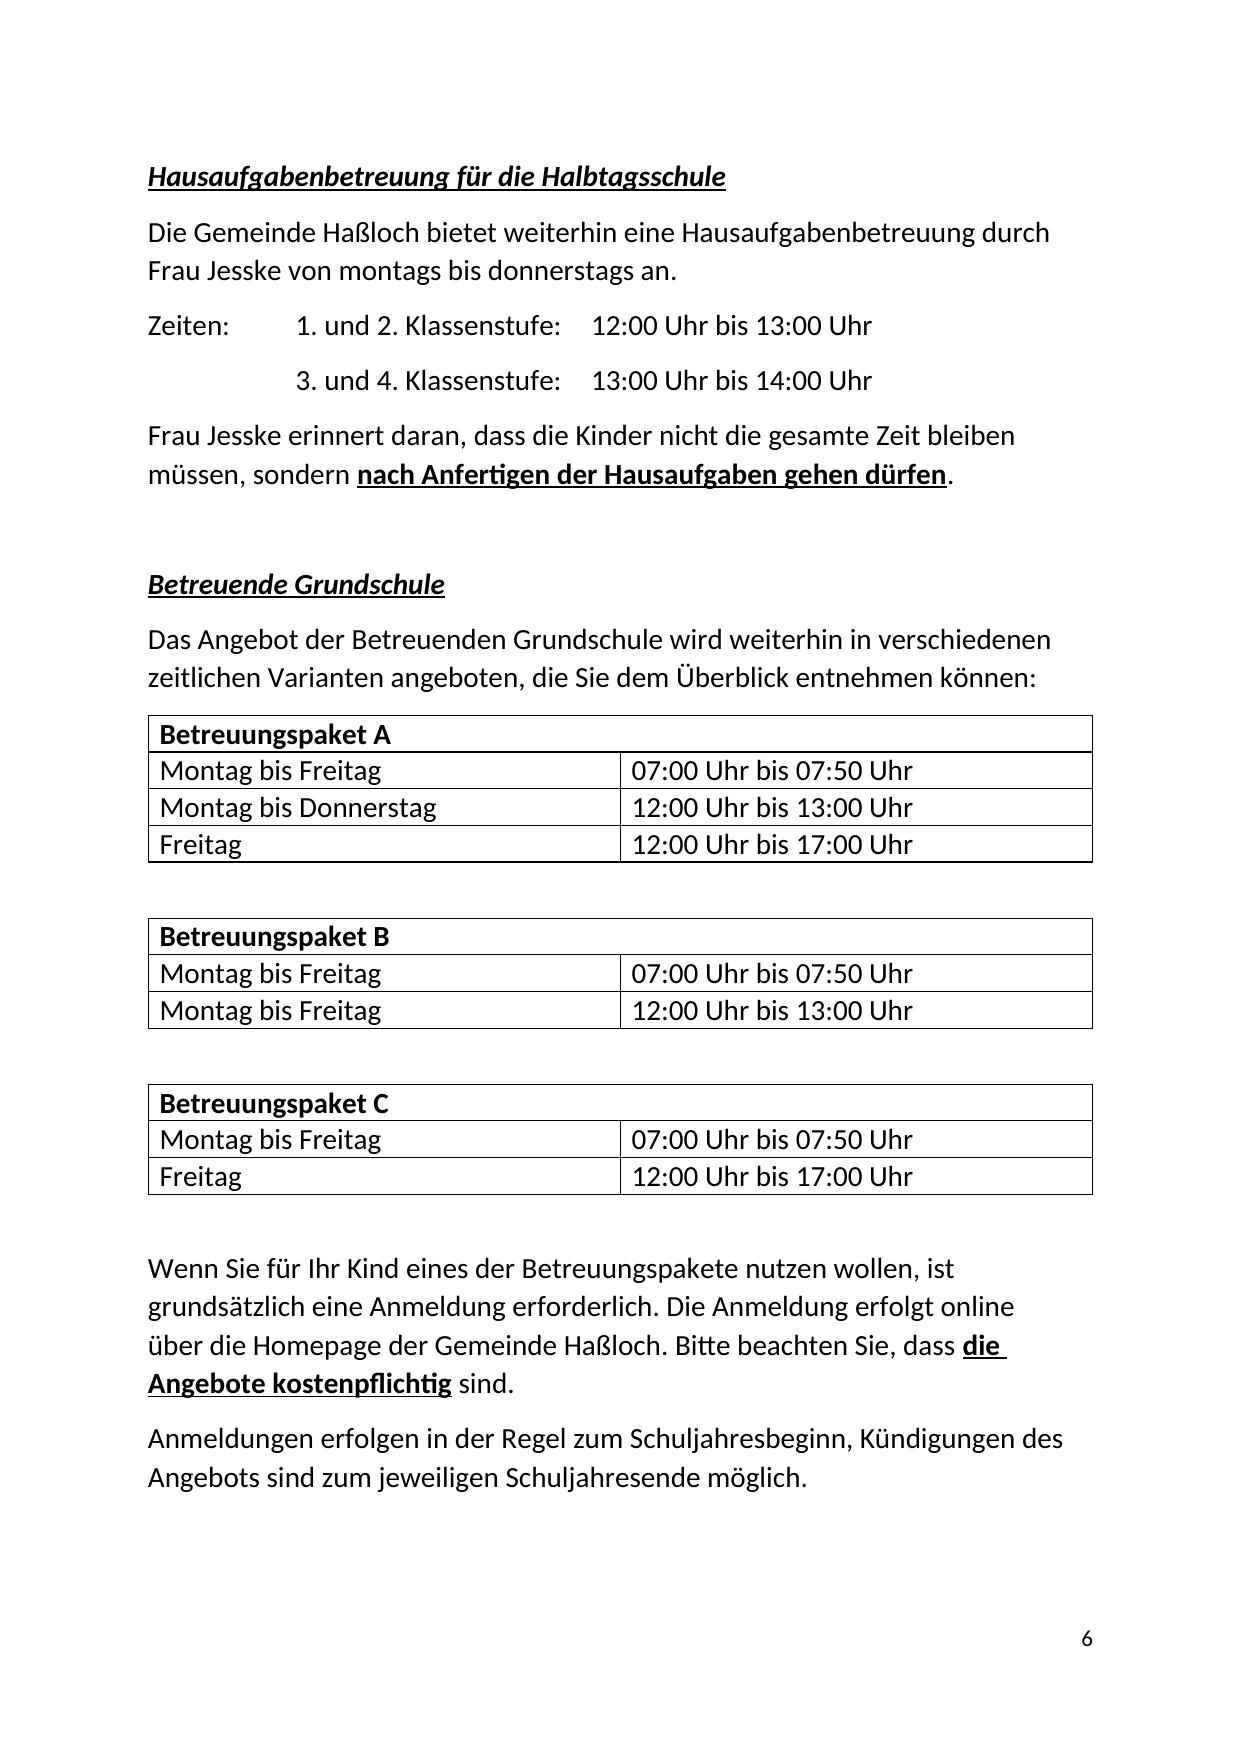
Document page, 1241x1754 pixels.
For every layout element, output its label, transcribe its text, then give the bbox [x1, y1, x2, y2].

table_cell Montag bis Freitag [149, 753, 620, 788]
text Das Angebot der Betreuenden Grundschule wird weiterhin in verschiedenen zeitlichen Varianten angeboten, die Sie dem Überblick entnehmen können: [148, 621, 1072, 695]
text Anmeldungen erfolgen in der Regel zum Schuljahresbeginn, Kündigungen des Angebots sind zum jeweiligen Schuljahresende möglich. [148, 1420, 1072, 1494]
table_cell 12:00 Uhr bis 17:00 Uhr [621, 1158, 1092, 1194]
table_cell Montag bis Freitag [149, 955, 620, 991]
table_cell Montag bis Freitag [149, 992, 620, 1027]
table_cell Montag bis Donnerstag [149, 789, 620, 825]
text Betreuende Grundschule [148, 566, 1072, 602]
table_cell Montag bis Freitag [149, 1121, 620, 1157]
table_cell 07:00 Uhr bis 07:50 Uhr [621, 753, 1092, 788]
text Die Gemeinde Haßloch bietet weiterhin eine Hausaufgabenbetreuung durch Frau Jesske von montags bis donnerstags an. [148, 214, 1072, 288]
text Frau Jesske erinnert daran, dass die Kinder nicht die gesamte Zeit bleiben müssen, sondern nach Anfertigen der Hausaufgaben gehen dürfen. [148, 417, 1072, 491]
table_header Betreuungspaket C [149, 1085, 1092, 1120]
text Wenn Sie für Ihr Kind eines der Betreuungspakete nutzen wollen, ist grundsätzlich eine Anmeldung erforderlich. Die Anmeldung erfolgt online über die Homepage der Gemeinde Haßloch. Bitte beachten Sie, dass die Angebote kostenpflichtig sind. [148, 1250, 1072, 1401]
table_cell Freitag [149, 826, 620, 861]
table_cell 07:00 Uhr bis 07:50 Uhr [621, 955, 1092, 991]
text 3. und 4. Klassenstufe: 13:00 Uhr bis 14:00 Uhr [148, 362, 1072, 398]
table_cell Freitag [149, 1158, 620, 1194]
text Hausaufgabenbetreuung für die Halbtagsschule [148, 158, 1072, 194]
table_cell 12:00 Uhr bis 13:00 Uhr [621, 992, 1092, 1027]
table_cell 07:00 Uhr bis 07:50 Uhr [621, 1121, 1092, 1157]
table_header Betreuungspaket A [149, 716, 1092, 751]
text Zeiten: 1. und 2. Klassenstufe: 12:00 Uhr bis 13:00 Uhr [148, 307, 1072, 343]
table_header Betreuungspaket B [149, 919, 1092, 954]
table_cell 12:00 Uhr bis 13:00 Uhr [621, 789, 1092, 825]
table_cell 12:00 Uhr bis 17:00 Uhr [621, 826, 1092, 861]
